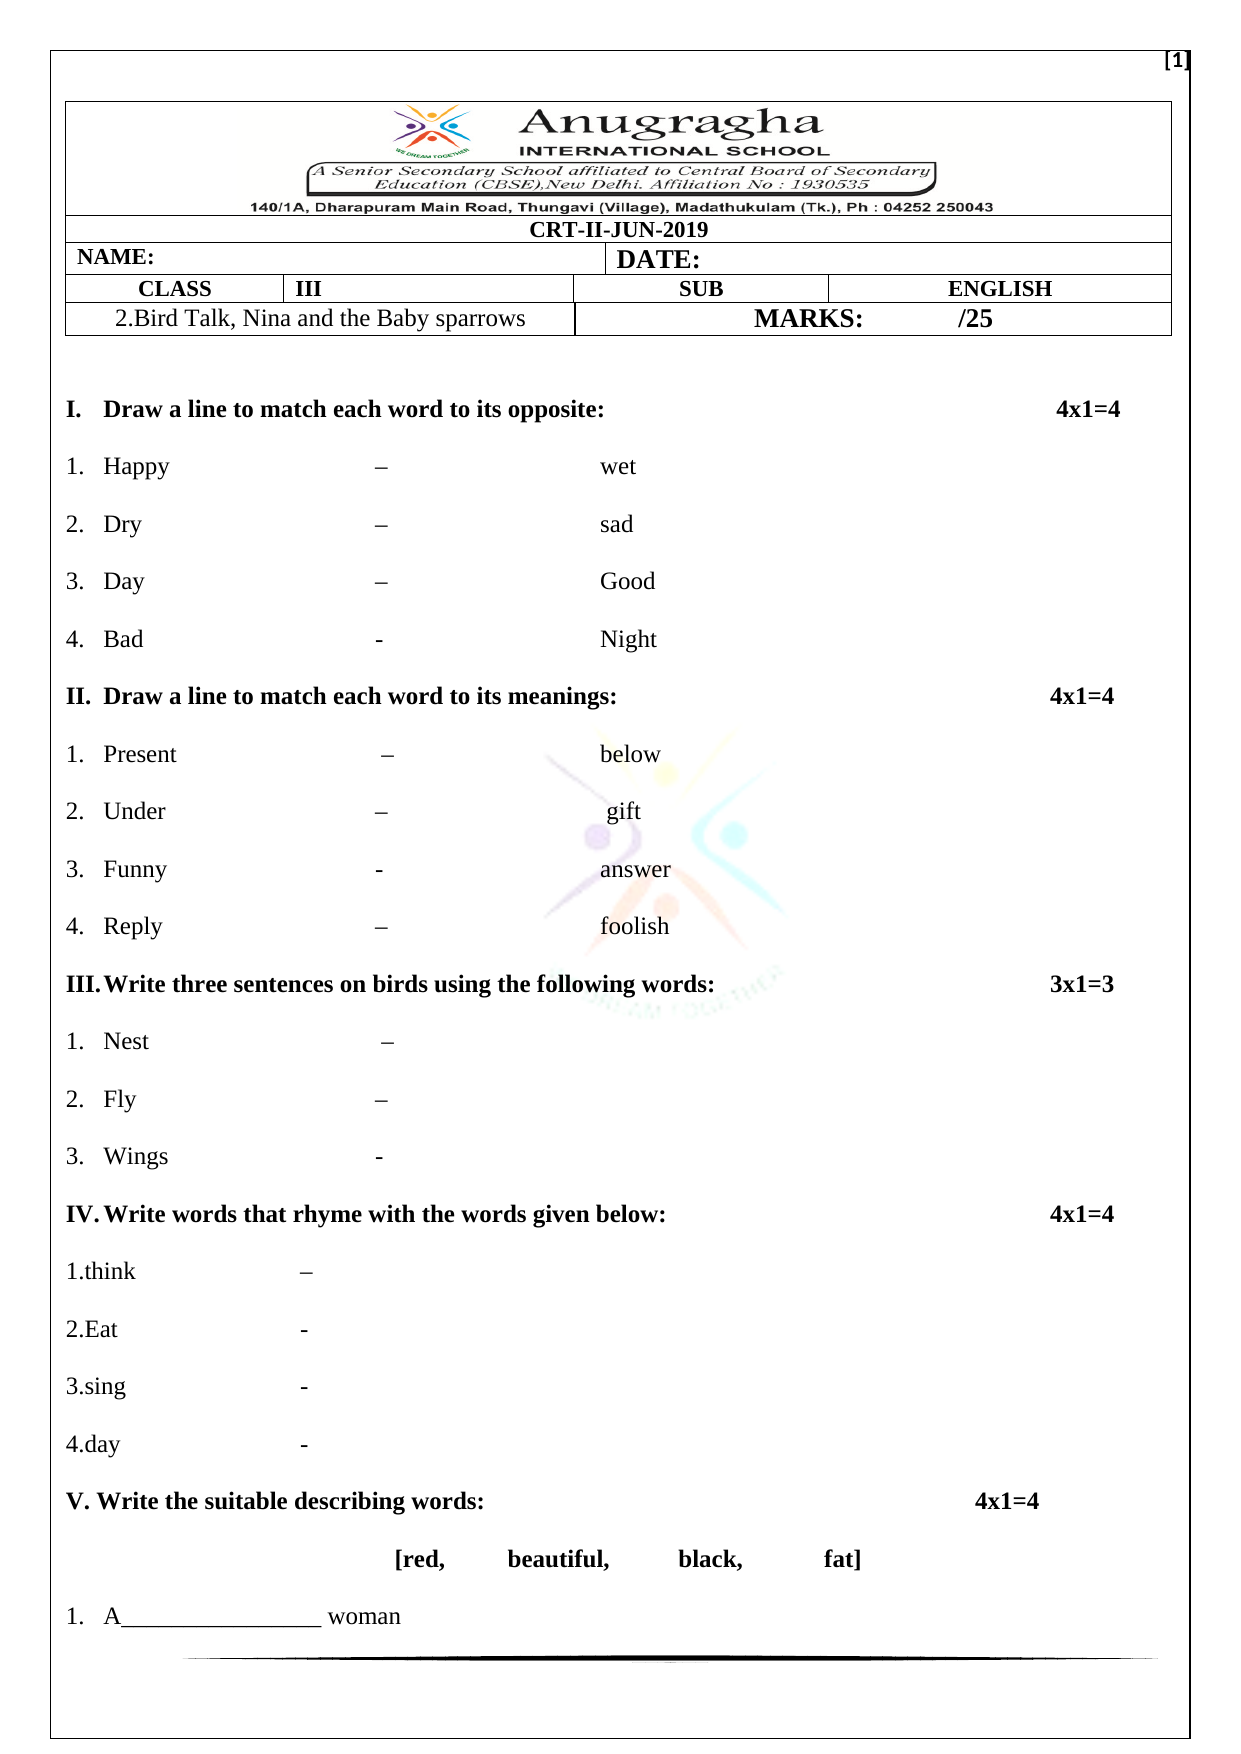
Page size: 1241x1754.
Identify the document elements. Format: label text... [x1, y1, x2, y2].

list Dry – sad [66, 509, 1189, 537]
list Nest – [66, 1026, 1189, 1055]
list A________________ woman [66, 1601, 1189, 1630]
list Under – gift [66, 796, 1189, 825]
list Present – below [66, 739, 1189, 767]
table_cell MARKS: /25 [576, 303, 1171, 335]
table_header [66, 102, 237, 214]
table_cell 2.Bird Talk, Nina and the Baby sparrows [66, 303, 574, 335]
table_cell SUB [574, 275, 828, 302]
table_cell DATE: [606, 243, 1171, 274]
list Draw a line to match each word to its opposite: 4x1=4 [66, 394, 1189, 422]
list Bad - Night [66, 624, 1189, 652]
list Write three sentences on birds using the following words: 3x1=3 [66, 969, 1189, 997]
table_cell ENGLISH [829, 275, 1171, 302]
picture [237, 102, 1000, 215]
list [red, beautiful, black, fat] [66, 1544, 1189, 1572]
list Funny - answer [66, 854, 1189, 882]
list Wings - [66, 1141, 1189, 1170]
list V. Write the suitable describing words: 4x1=4 [66, 1486, 1189, 1515]
list Day – Good [66, 566, 1189, 595]
list 1.think – [66, 1256, 1189, 1285]
table_header [1000, 102, 1171, 214]
list 2.Eat - [66, 1314, 1189, 1342]
list Fly – [66, 1084, 1189, 1112]
list Draw a line to match each word to its meanings: 4x1=4 [66, 681, 1189, 710]
list Happy – wet [66, 451, 1189, 480]
list 4.day - [66, 1429, 1189, 1457]
table_cell CLASS [66, 275, 283, 302]
table_cell NAME: [66, 243, 605, 274]
picture [182, 1654, 1158, 1663]
table_cell III [284, 275, 573, 302]
table_cell CRT-II-JUN-2019 [66, 216, 1171, 242]
list Reply – foolish [66, 911, 1189, 940]
list Write words that rhyme with the words given below: 4x1=4 [66, 1199, 1189, 1227]
list 3.sing - [66, 1371, 1189, 1400]
